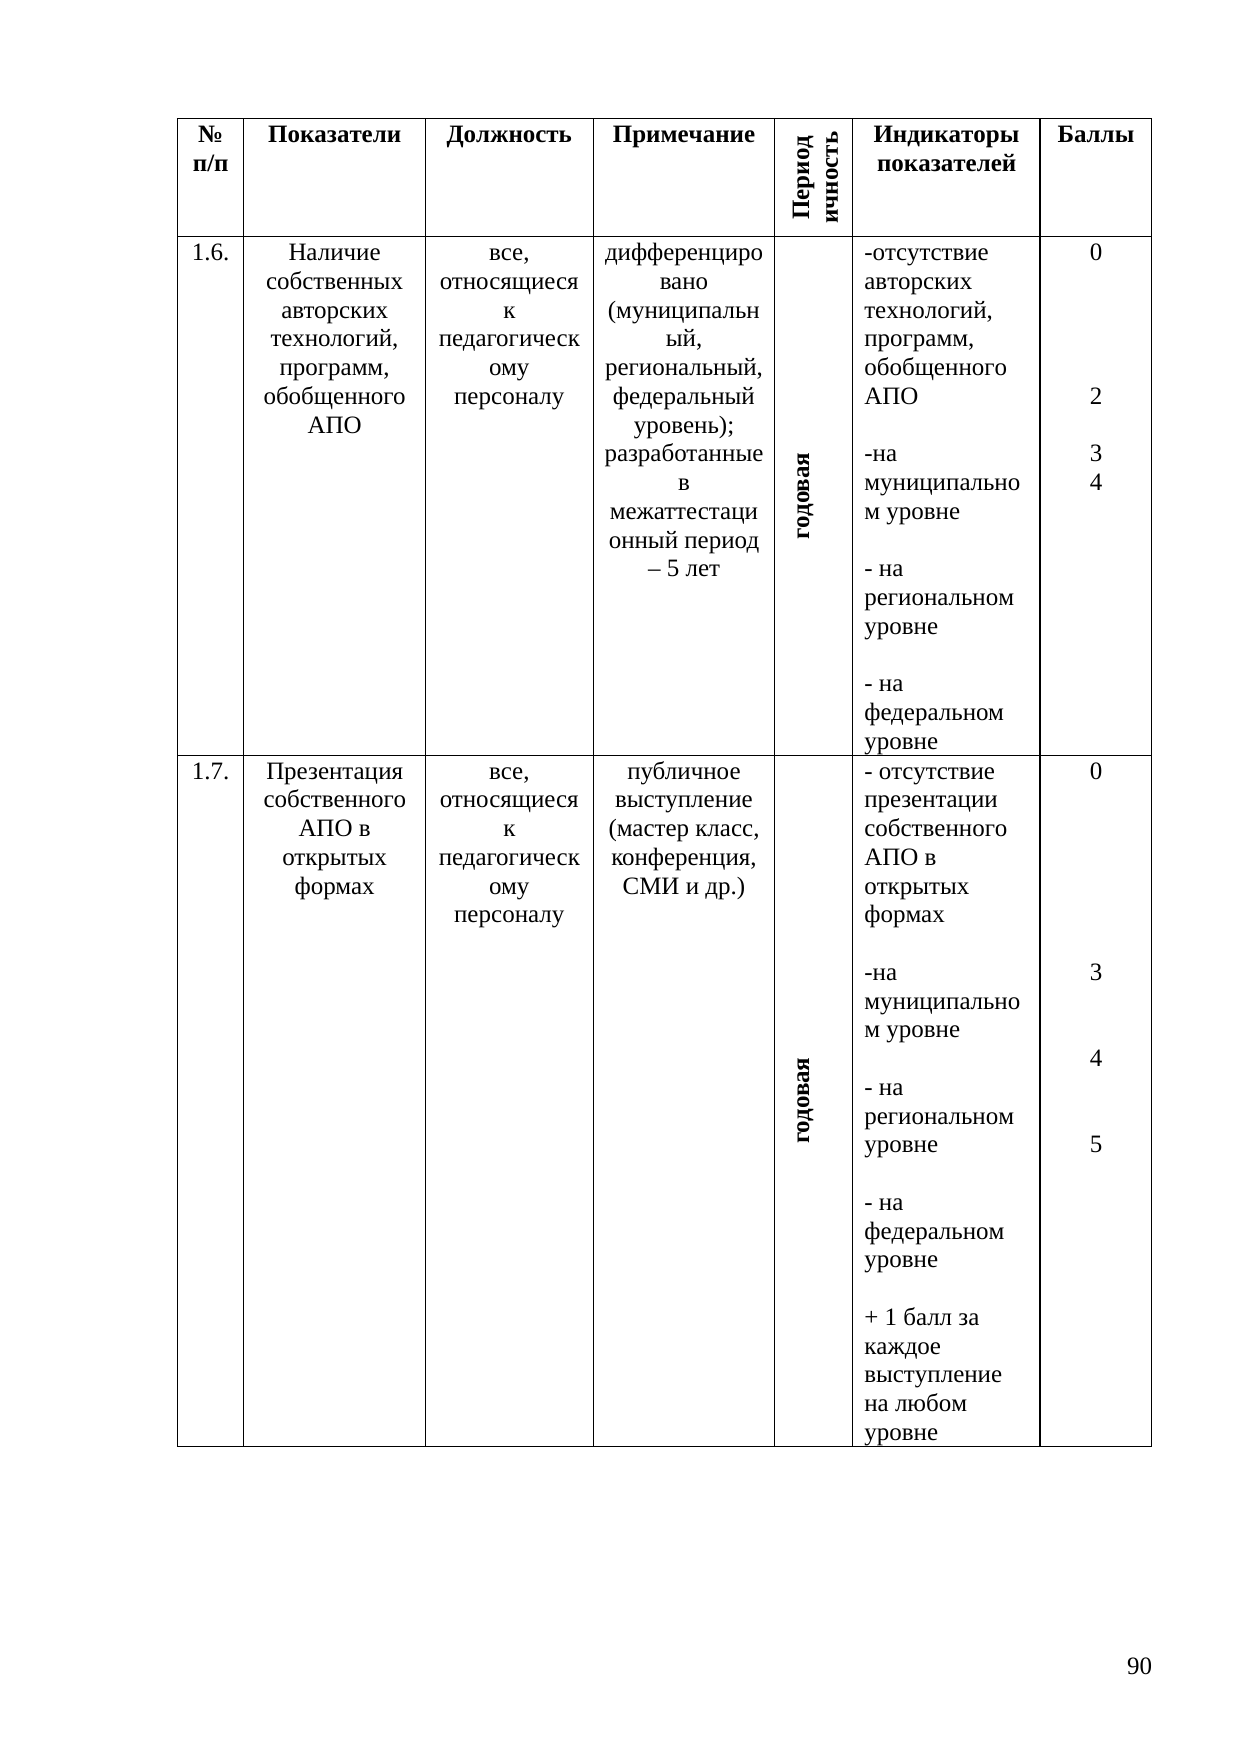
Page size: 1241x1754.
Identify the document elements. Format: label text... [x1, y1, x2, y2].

table_header Индикаторы показателей [853, 119, 1039, 236]
table_header Показатели [244, 119, 425, 236]
table_header Баллы [1041, 119, 1151, 236]
table_cell 0 3 4 5 [1041, 756, 1151, 1446]
table_cell публичное выступление (мастер класс, конференция, СМИ и др.) [594, 756, 774, 1446]
table_cell 0 2 3 4 [1041, 237, 1151, 755]
table_cell Презентация собственного АПО в открытых формах [244, 756, 425, 1446]
table_header Периодичность [775, 119, 852, 236]
table_cell годовая [775, 756, 852, 1446]
table_header № п/п [178, 119, 243, 236]
table_cell Наличие собственных авторских технологий, программ, обобщенного АПО [244, 237, 425, 755]
table_cell 1.6. [178, 237, 243, 755]
table_cell - отсутствие презентации собственного АПО в открытых формах -на муниципальном уровне - на региональном уровне - на федеральном уровне + 1 балл за каждое выступление на любом уровне [853, 756, 1039, 1446]
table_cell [426, 237, 593, 755]
table_cell дифференцировано (муниципальный, региональный, федеральный уровень); разработанные в межаттестационный период – 5 лет [594, 237, 774, 755]
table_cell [426, 756, 593, 1446]
table_cell годовая [775, 237, 852, 755]
table_header Примечание [594, 119, 774, 236]
table_cell -отсутствие авторских технологий, программ, обобщенного АПО -на муниципальном уровне - на региональном уровне - на федеральном уровне [853, 237, 1039, 755]
table_header Должность [426, 119, 593, 236]
table_cell 1.7. [178, 756, 243, 1446]
